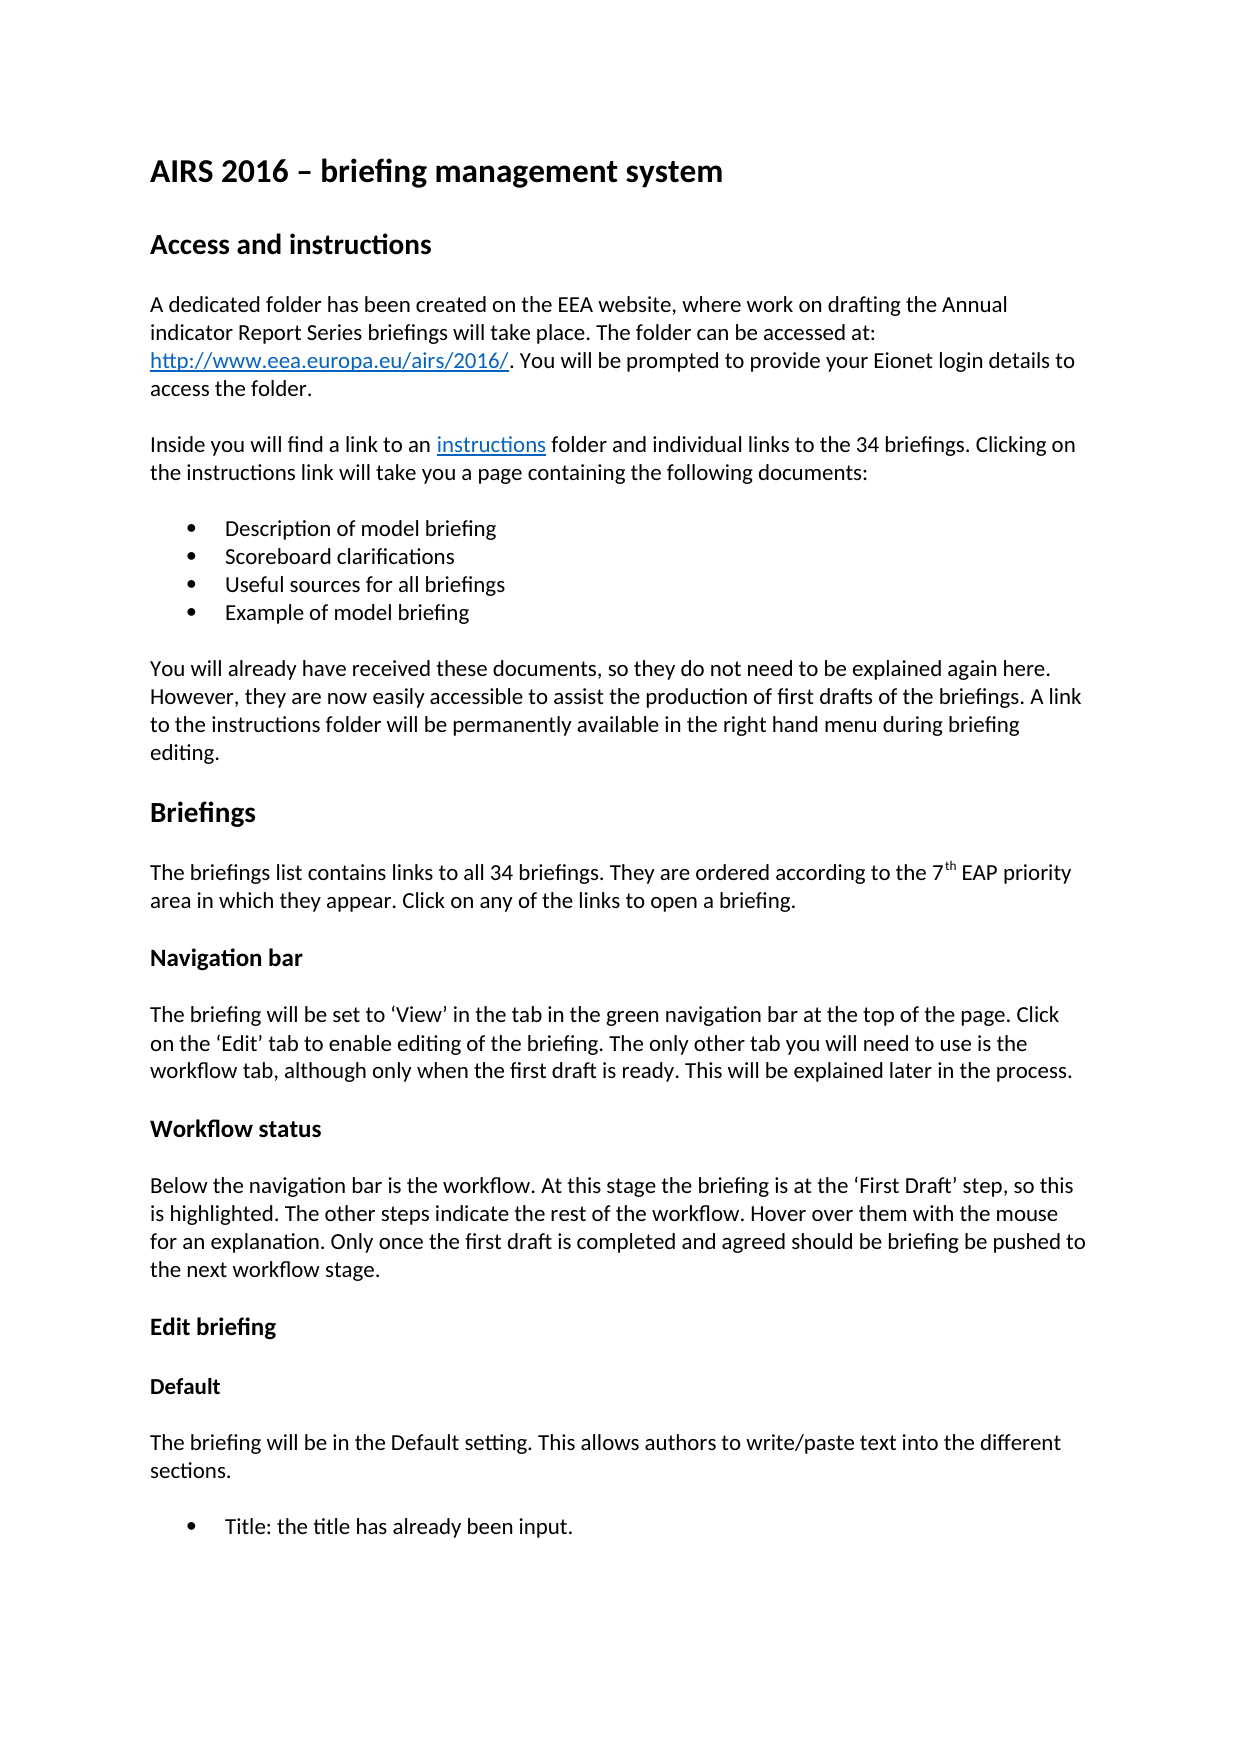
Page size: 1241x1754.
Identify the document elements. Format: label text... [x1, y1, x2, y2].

text Briefings [150, 794, 1090, 830]
list Description of model briefing [187, 514, 1090, 542]
text The briefing will be in the Default setting. This allows authors to write/paste text into the different sections. [150, 1428, 1090, 1484]
list Title: the title has already been input. [187, 1512, 1090, 1541]
list Example of model briefing [187, 598, 1090, 626]
text Below the navigation bar is the workflow. At this stage the briefing is at the ‘First Draft’ step, so this is highlighted. The other steps indicate the rest of the workflow. Hover over them with the mouse for an explanation. Only once the first draft is completed and agreed should be briefing be pushed to the next workflow stage. [150, 1171, 1090, 1283]
text Navigation bar [150, 942, 1090, 973]
text Edit briefing [150, 1311, 1090, 1342]
list Scoreboard clarifications [187, 542, 1090, 570]
text Access and instructions [150, 226, 1090, 262]
text You will already have received these documents, so they do not need to be explained again here. However, they are now easily accessible to assist the production of first drafts of the briefings. A link to the instructions folder will be permanently available in the right hand menu during briefing editing. [150, 654, 1090, 766]
list Useful sources for all briefings [187, 570, 1090, 598]
text The briefing will be set to ‘View’ in the tab in the green navigation bar at the top of the page. Click on the ‘Edit’ tab to enable editing of the briefing. The only other tab you will need to use is the workflow tab, although only when the first draft is ready. This will be explained later in the process. [150, 1001, 1090, 1085]
text Inside you will find a link to an instructions folder and individual links to the 34 briefings. Clicking on the instructions link will take you a page containing the following documents: [150, 430, 1090, 486]
text A dedicated folder has been created on the EEA website, where work on drafting the Annual indicator Report Series briefings will take place. The folder can be accessed at: http://www.eea.europa.eu/airs/2016/. You will be prompted to provide your Eionet login details to access the folder. [150, 290, 1090, 402]
text Workflow status [150, 1113, 1090, 1143]
text AIRS 2016 – briefing management system [150, 150, 1090, 191]
text Default [150, 1372, 1090, 1400]
text The briefings list contains links to all 34 briefings. They are ordered according to the 7th EAP priority area in which they appear. Click on any of the links to open a briefing. [150, 858, 1090, 914]
